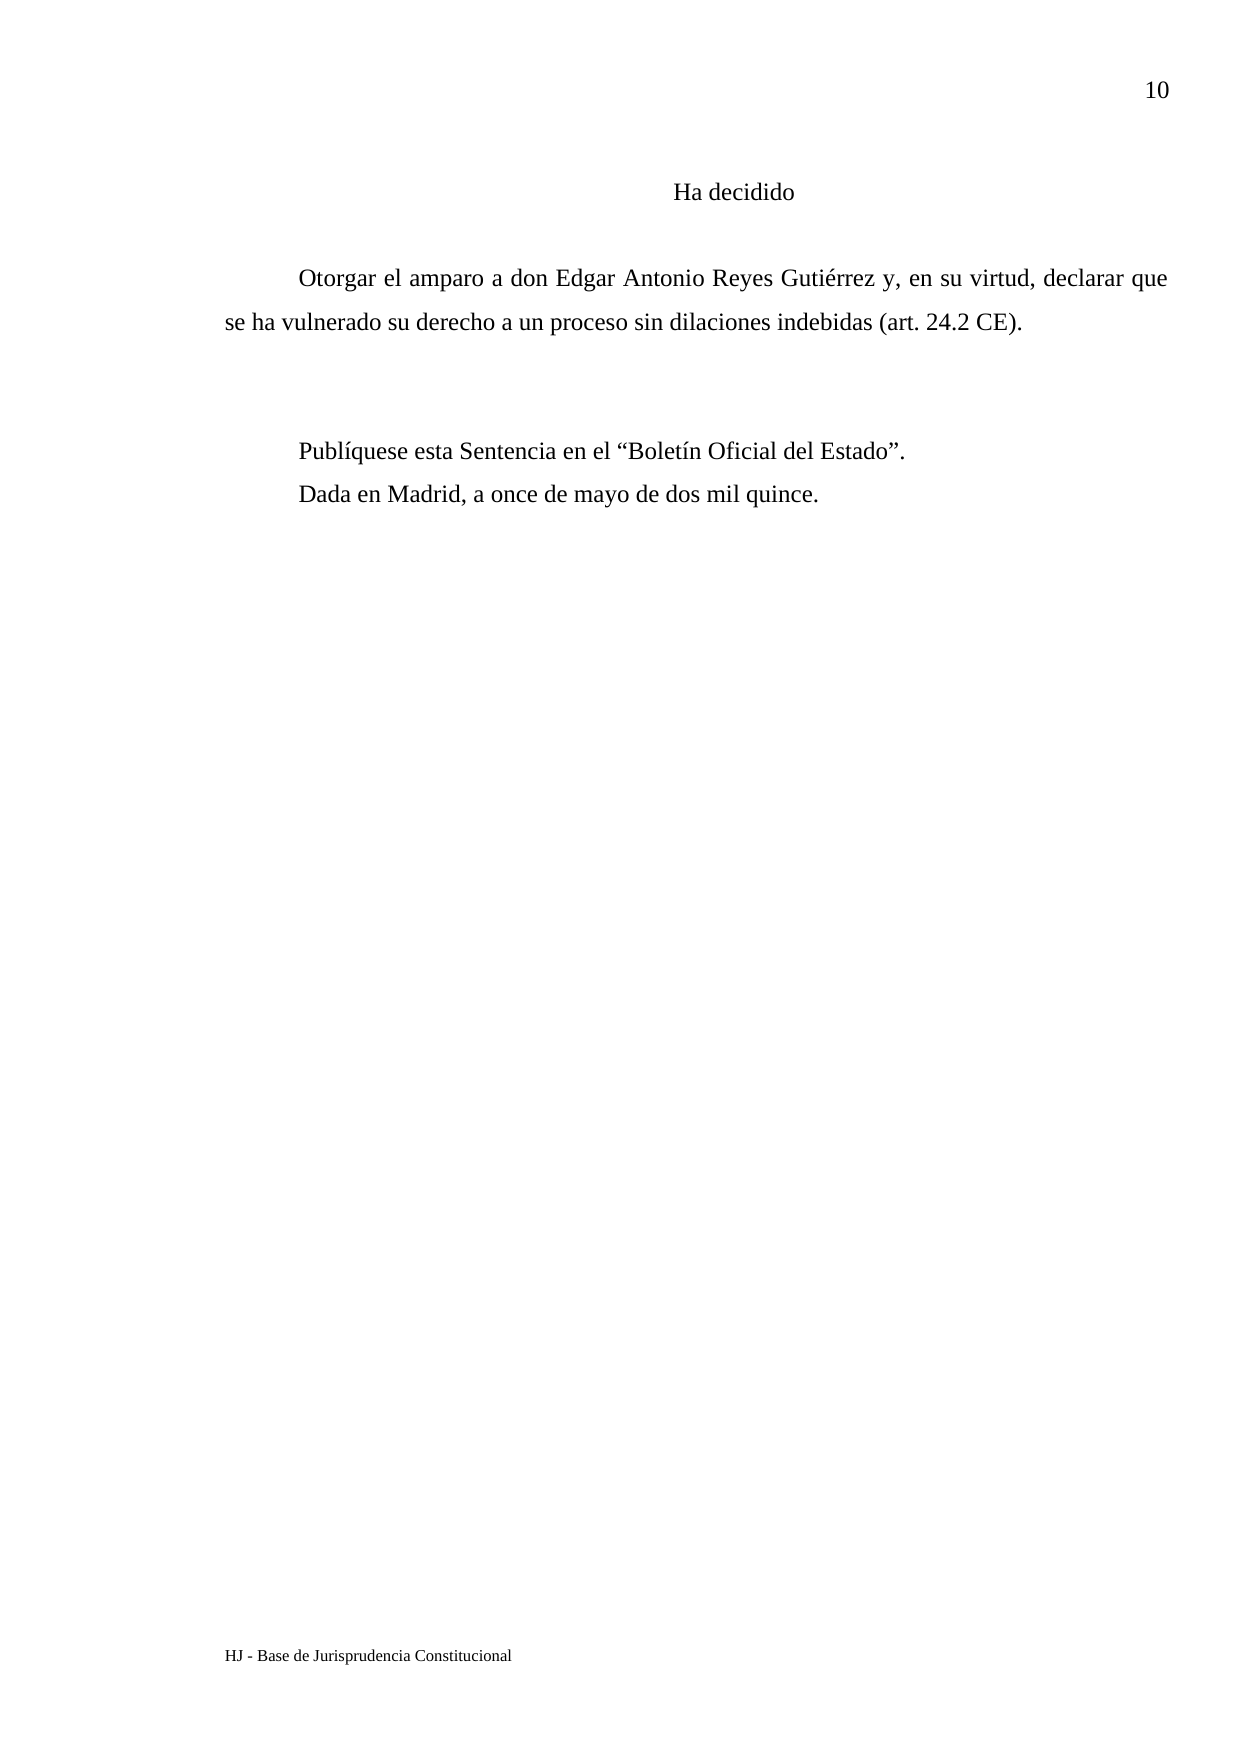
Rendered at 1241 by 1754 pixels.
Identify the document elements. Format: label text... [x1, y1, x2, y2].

text Ha decidido [224, 177, 1169, 206]
text Otorgar el amparo a don Edgar Antonio Reyes Gutiérrez y, en su virtud, declarar que se ha vulnerado su derecho a un proceso sin dilaciones indebidas (art. 24.2 CE). [224, 263, 1169, 335]
text Dada en Madrid, a once de mayo de dos mil quince. [224, 479, 1169, 508]
text Publíquese esta Sentencia en el “Boletín Oficial del Estado”. [224, 436, 1169, 465]
